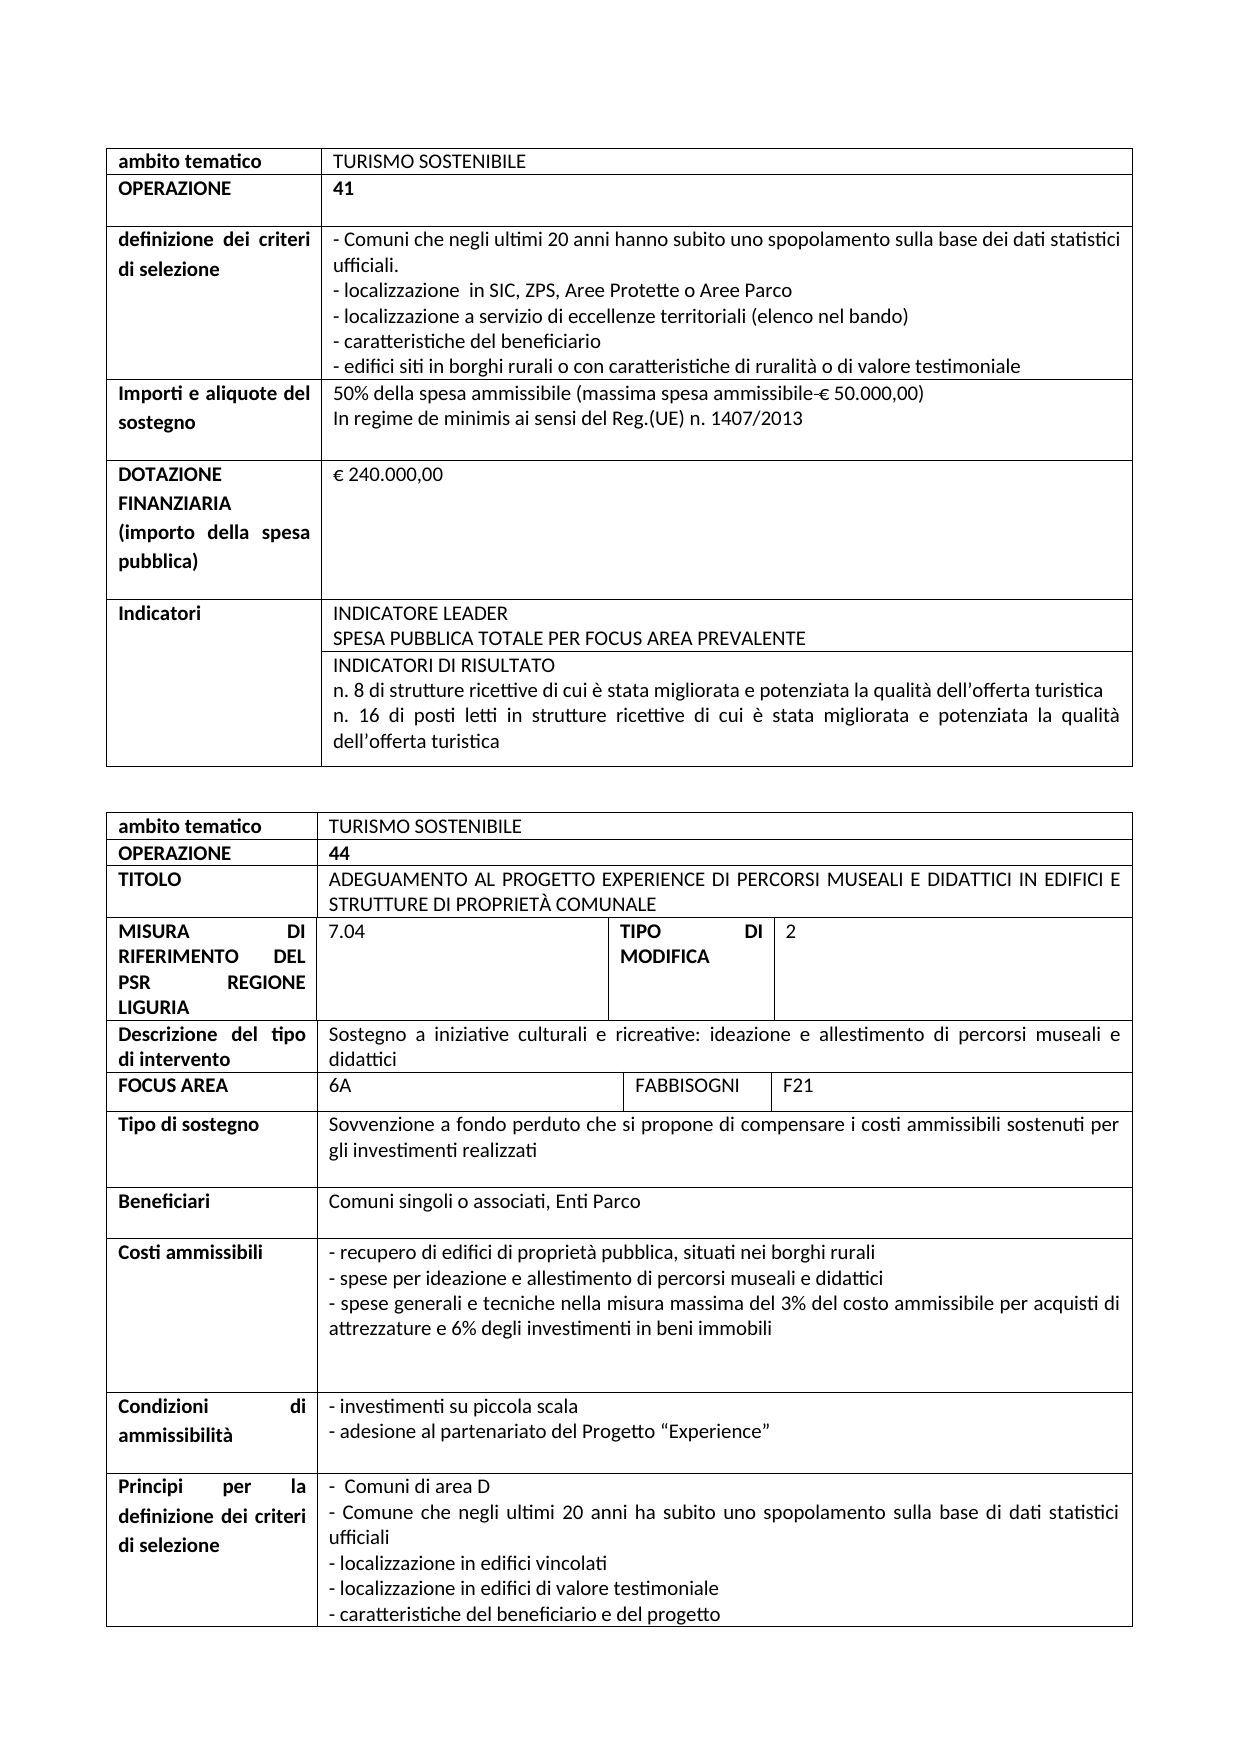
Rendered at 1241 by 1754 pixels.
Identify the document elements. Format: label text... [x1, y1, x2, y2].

table_cell OPERAZIONE [107, 840, 317, 865]
table_cell Sovvenzione a fondo perduto che si propone di compensare i costi ammissibili sostenuti per gli investimenti realizzati [318, 1112, 1132, 1187]
table_cell OPERAZIONE [107, 175, 321, 226]
table_cell Comuni singoli o associati, Enti Parco [318, 1188, 1132, 1238]
table_cell FABBISOGNI [624, 1073, 771, 1111]
table_cell 50% della spesa ammissibile (massima spesa ammissibile € 50.000,00) In regime de minimis ai sensi del Reg.(UE) n. 1407/2013 [322, 380, 1132, 460]
table_cell Descrizione del tipo di intervento [107, 1021, 317, 1072]
table_cell - investimenti su piccola scala - adesione al partenariato del Progetto “Experience” [318, 1393, 1132, 1473]
table_cell Importi e aliquote del sostegno [107, 380, 321, 460]
table_cell € 240.000,00 [322, 461, 1132, 599]
table_cell 44 [318, 840, 1132, 865]
table_cell DOTAZIONE FINANZIARIA (importo della spesa pubblica) [107, 461, 321, 599]
table_cell F21 [772, 1073, 1132, 1111]
table_cell 41 [322, 175, 1132, 226]
table_cell - Comuni di area D - Comune che negli ultimi 20 anni ha subito uno spopolamento sulla base di dati statistici ufficiali - localizzazione in edifici vincolati - localizzazione in edifici di valore testimoniale - caratteristiche del beneficiario e del progetto [318, 1474, 1132, 1626]
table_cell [322, 227, 1132, 379]
table_cell INDICATORE LEADER SPESA PUBBLICA TOTALE PER FOCUS AREA PREVALENTE [322, 600, 1132, 651]
table_cell Costi ammissibili [107, 1239, 317, 1392]
table_header TURISMO SOSTENIBILE [322, 149, 1132, 174]
table_cell - recupero di edifici di proprietà pubblica, situati nei borghi rurali - spese per ideazione e allestimento di percorsi museali e didattici - spese generali e tecniche nella misura massima del 3% del costo ammissibile per acquisti di attrezzature e 6% degli investimenti in beni immobili [318, 1239, 1132, 1392]
table_header ambito tematico [107, 813, 317, 839]
table_header TURISMO SOSTENIBILE [318, 813, 1132, 839]
table_cell Beneficiari [107, 1188, 317, 1238]
table_header ambito tematico [107, 149, 321, 174]
table_cell 6A [318, 1073, 623, 1111]
table_cell Indicatori [107, 600, 321, 766]
table_cell ADEGUAMENTO AL PROGETTO EXPERIENCE DI PERCORSI MUSEALI E DIDATTICI IN EDIFICI E STRUTTURE DI PROPRIETÀ COMUNALE [318, 866, 1132, 917]
table_cell 7.04 [317, 918, 608, 1020]
table_cell 2 [775, 918, 1132, 1020]
table_cell TITOLO [107, 866, 317, 917]
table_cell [107, 227, 321, 379]
table_cell FOCUS AREA [107, 1073, 317, 1111]
table_cell Condizioni di ammissibilità [107, 1393, 317, 1473]
table_cell Tipo di sostegno [107, 1112, 317, 1187]
table_cell INDICATORI DI RISULTATO n. 8 di strutture ricettive di cui è stata migliorata e potenziata la qualità dell’offerta turistica n. 16 di posti letti in strutture ricettive di cui è stata migliorata e potenziata la qualità dell’offerta turistica [322, 652, 1132, 766]
table_cell Sostegno a iniziative culturali e ricreative: ideazione e allestimento di percorsi museali e didattici [318, 1021, 1132, 1072]
table_cell MISURA DI RIFERIMENTO DEL PSR REGIONE LIGURIA [107, 918, 316, 1020]
table_cell TIPO DI MODIFICA [609, 918, 774, 1020]
table_cell Principi per la definizione dei criteri di selezione [107, 1474, 317, 1626]
